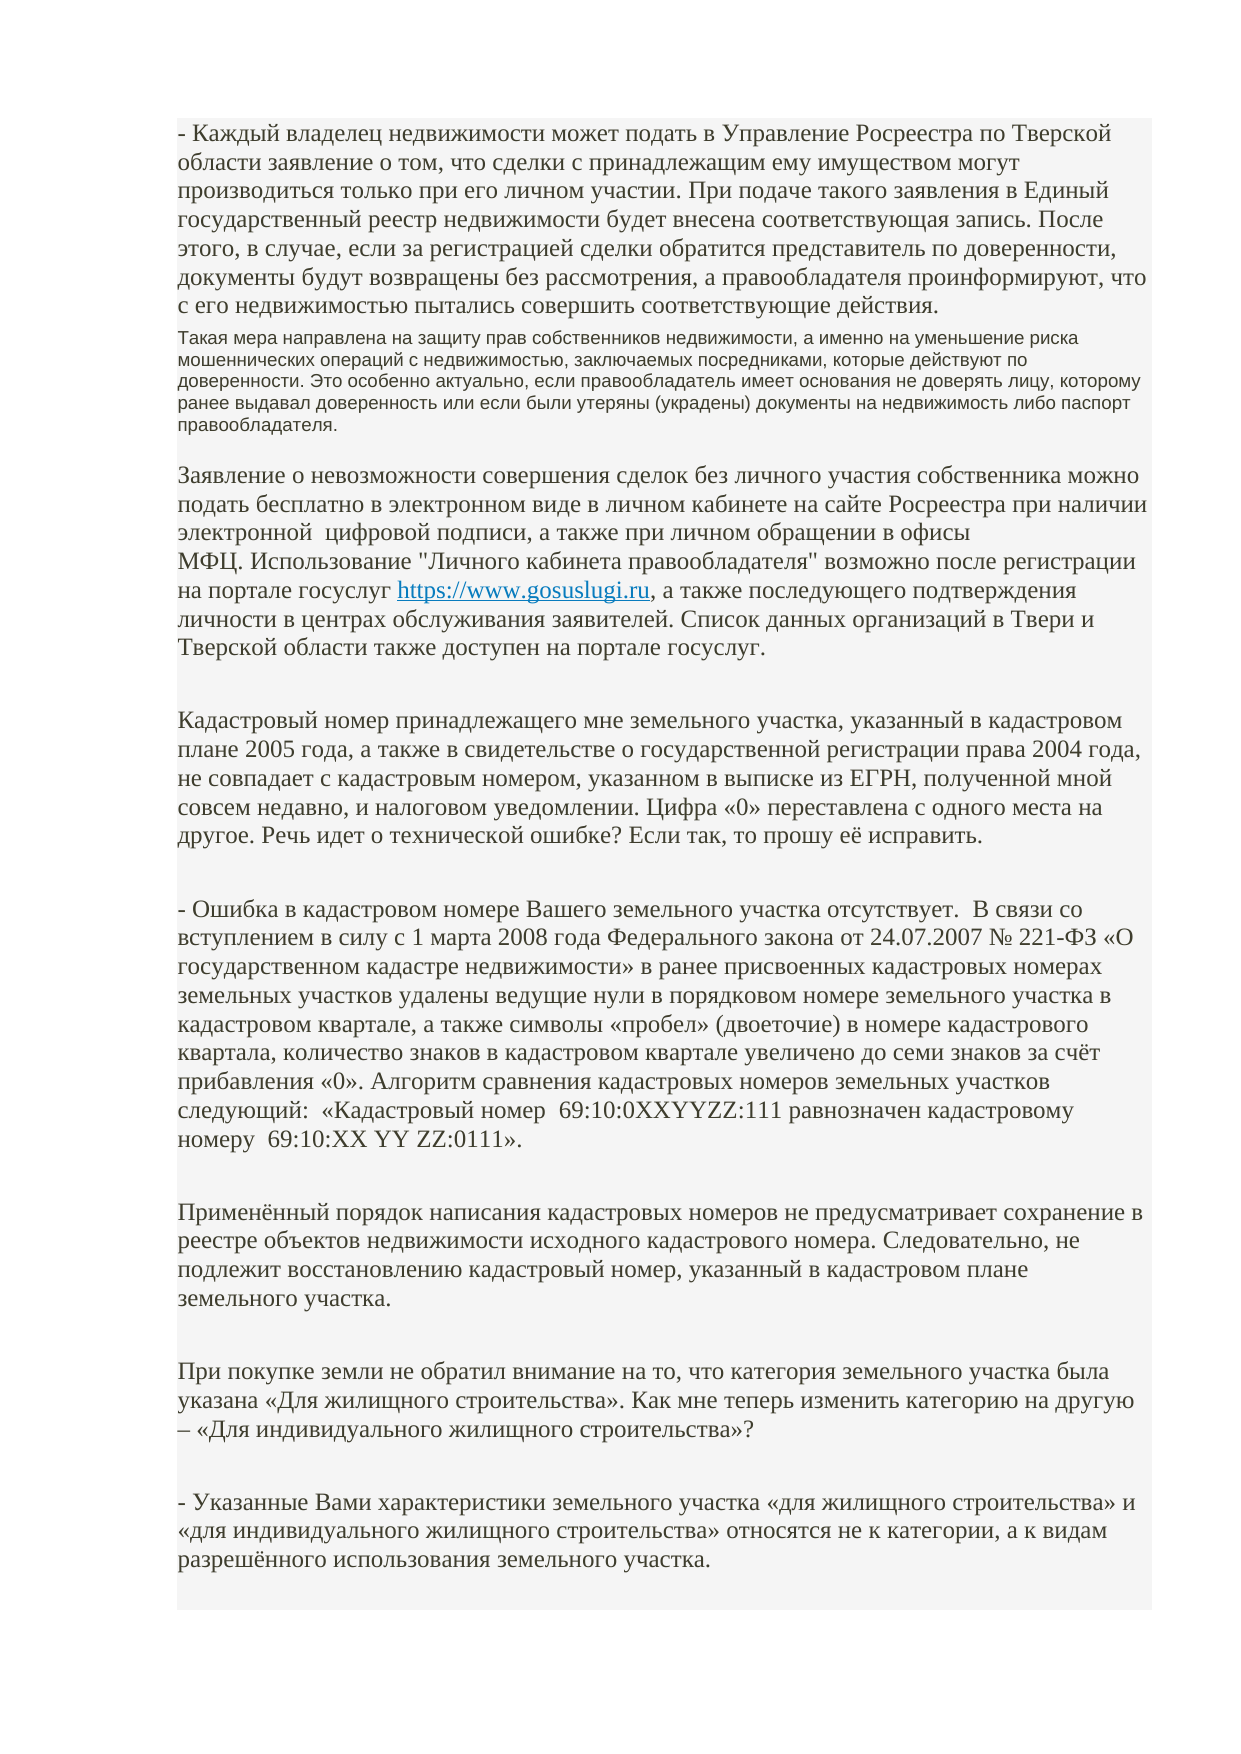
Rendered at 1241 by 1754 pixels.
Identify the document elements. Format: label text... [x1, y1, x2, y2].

text - Указанные Вами характеристики земельного участка «для жилищного строительства» и «для индивидуального жилищного строительства» относятся не к категории, а к видам разрешённого использования земельного участка. [177, 1487, 1152, 1573]
text Применённый порядок написания кадастровых номеров не предусматривает сохранение в реестре объектов недвижимости исходного кадастрового номера. Следовательно, не подлежит восстановлению кадастровый номер, указанный в кадастровом плане земельного участка. [177, 1197, 1152, 1312]
text Заявление о невозможности совершения сделок без личного участия собственника можно подать бесплатно в электронном виде в личном кабинете на сайте Росреестра при наличии электронной цифровой подписи, а также при личном обращении в офисы МФЦ. Использование "Личного кабинета правообладателя" возможно после регистрации на портале госуслуг https://www.gosuslugi.ru, а также последующего подтверждения личности в центрах обслуживания заявителей. Список данных организаций в Твери и Тверской области также доступен на портале госуслуг. [177, 460, 1152, 661]
text - Каждый владелец недвижимости может подать в Управление Росреестра по Тверской области заявление о том, что сделки с принадлежащим ему имуществом могут производиться только при его личном участии. При подаче такого заявления в Единый государственный реестр недвижимости будет внесена соответствующая запись. После этого, в случае, если за регистрацией сделки обратится представитель по доверенности, документы будут возвращены без рассмотрения, а правообладателя проинформируют, что с его недвижимостью пытались совершить соответствующие действия. [177, 118, 1152, 319]
text - Ошибка в кадастровом номере Вашего земельного участка отсутствует. В связи со вступлением в силу с 1 марта 2008 года Федерального закона от 24.07.2007 № 221-ФЗ «О государственном кадастре недвижимости» в ранее присвоенных кадастровых номерах земельных участков удалены ведущие нули в порядковом номере земельного участка в кадастровом квартале, а также символы «пробел» (двоеточие) в номере кадастрового квартала, количество знаков в кадастровом квартале увеличено до семи знаков за счёт прибавления «0». Алгоритм сравнения кадастровых номеров земельных участков следующий: «Кадастровый номер 69:10:0XXYYZZ:111 равнозначен кадастровому номеру 69:10:XX YY ZZ:0111». [177, 894, 1152, 1152]
text Кадастровый номер принадлежащего мне земельного участка, указанный в кадастровом плане 2005 года, а также в свидетельстве о государственной регистрации права 2004 года, не совпадает с кадастровым номером, указанном в выписке из ЕГРН, полученной мной совсем недавно, и налоговом уведомлении. Цифра «0» переставлена с одного места на другое. Речь идет о технической ошибке? Если так, то прошу её исправить. [177, 706, 1152, 849]
text При покупке земли не обратил внимание на то, что категория земельного участка была указана «Для жилищного строительства». Как мне теперь изменить категорию на другую – «Для индивидуального жилищного строительства»? [177, 1356, 1152, 1442]
text Такая мера направлена на защиту прав собственников недвижимости, а именно на уменьшение риска мошеннических операций с недвижимостью, заключаемых посредниками, которые действуют по доверенности. Это особенно актуально, если правообладатель имеет основания не доверять лицу, которому ранее выдавал доверенность или если были утеряны (украдены) документы на недвижимость либо паспорт правообладателя. [177, 327, 1152, 435]
